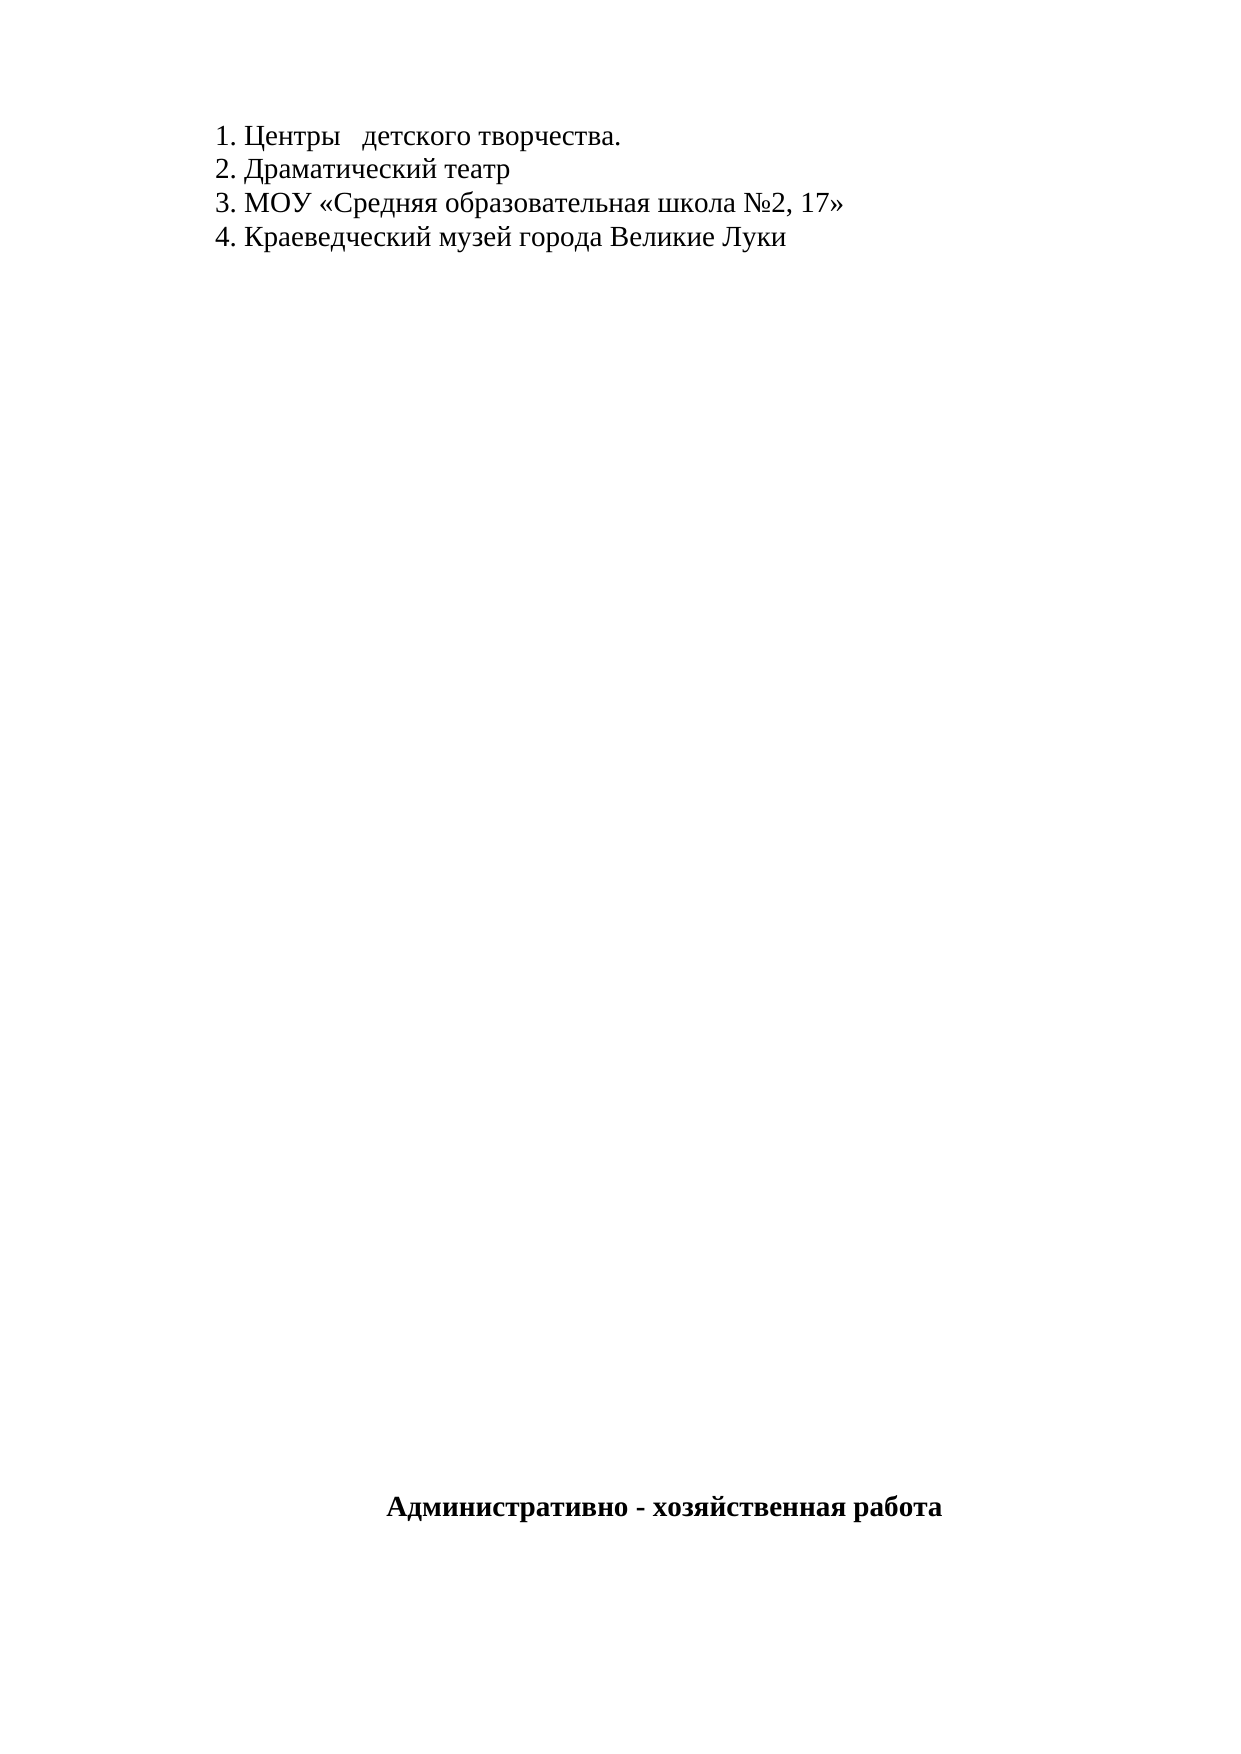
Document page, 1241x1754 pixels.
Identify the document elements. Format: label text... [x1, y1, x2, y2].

text 4. Краеведческий музей города Великие Луки [215, 219, 1169, 252]
text 2. Драматический театр [215, 152, 1169, 185]
text 1. Центры детского творчества. [215, 118, 1169, 152]
text Административно - хозяйственная работа [177, 1489, 1152, 1522]
text 3. МОУ «Средняя образовательная школа №2, 17» [215, 185, 1169, 219]
